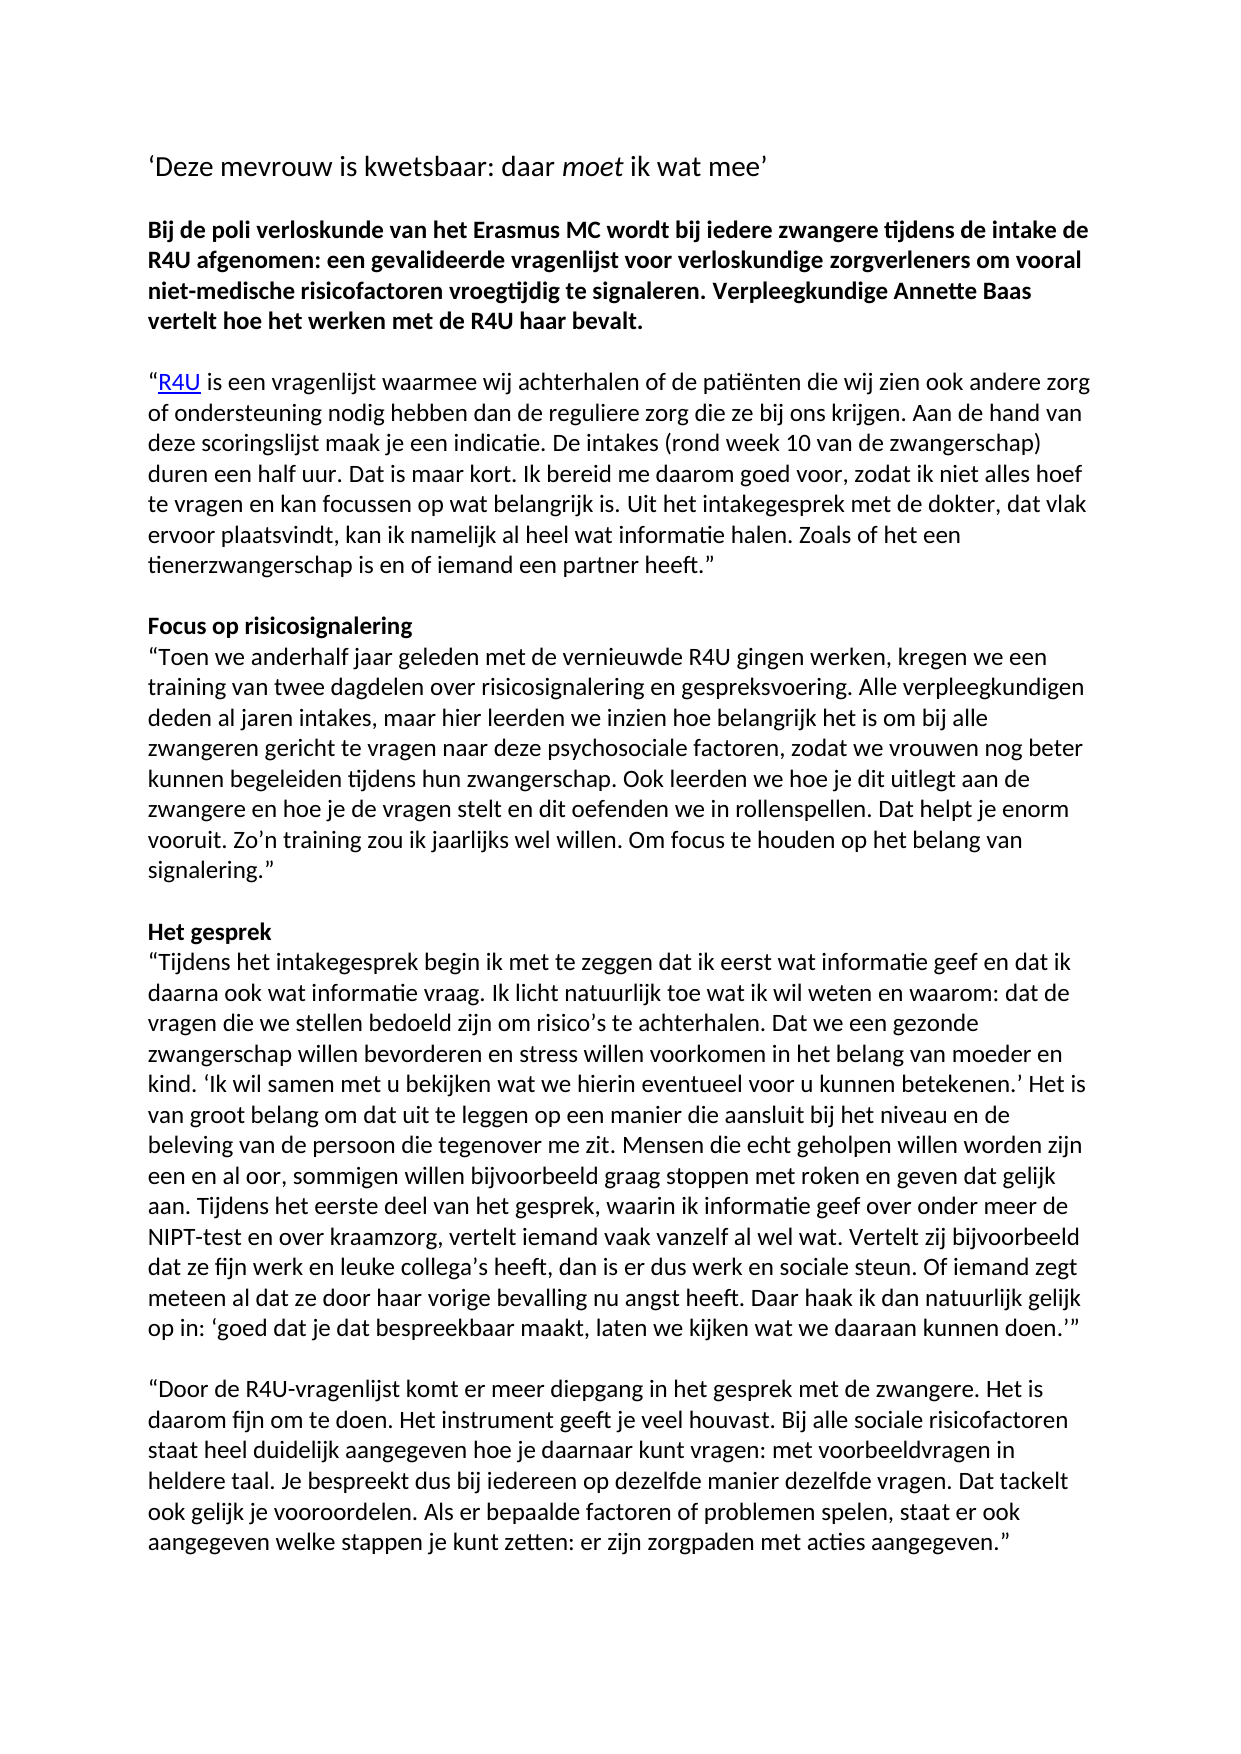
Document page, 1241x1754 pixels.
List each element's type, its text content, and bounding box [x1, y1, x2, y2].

text Het gesprek [148, 916, 1093, 946]
text “Tijdens het intakegesprek begin ik met te zeggen dat ik eerst wat informatie geef en dat ik daarna ook wat informatie vraag. Ik licht natuurlijk toe wat ik wil weten en waarom: dat de vragen die we stellen bedoeld zijn om risico’s te achterhalen. Dat we een gezonde zwangerschap willen bevorderen en stress willen voorkomen in het belang van moeder en kind. ‘Ik wil samen met u bekijken wat we hierin eventueel voor u kunnen betekenen.’ Het is van groot belang om dat uit te leggen op een manier die aansluit bij het niveau en de beleving van de persoon die tegenover me zit. Mensen die echt geholpen willen worden zijn een en al oor, sommigen willen bijvoorbeeld graag stoppen met roken en geven dat gelijk aan. Tijdens het eerste deel van het gesprek, waarin ik informatie geef over onder meer de NIPT-test en over kraamzorg, vertelt iemand vaak vanzelf al wel wat. Vertelt zij bijvoorbeeld dat ze fijn werk en leuke collega’s heeft, dan is er dus werk en sociale steun. Of iemand zegt meteen al dat ze door haar vorige bevalling nu angst heeft. Daar haak ik dan natuurlijk gelijk op in: ‘goed dat je dat bespreekbaar maakt, laten we kijken wat we daaraan kunnen doen.’” [148, 946, 1093, 1343]
text ‘Deze mevrouw is kwetsbaar: daar moet ik wat mee’ [148, 148, 1093, 183]
text “Door de R4U-vragenlijst komt er meer diepgang in het gesprek met de zwangere. Het is daarom fijn om te doen. Het instrument geeft je veel houvast. Bij alle sociale risicofactoren staat heel duidelijk aangegeven hoe je daarnaar kunt vragen: met voorbeeldvragen in heldere taal. Je bespreekt dus bij iedereen op dezelfde manier dezelfde vragen. Dat tackelt ook gelijk je vooroordelen. Als er bepaalde factoren of problemen spelen, staat er ook aangegeven welke stappen je kunt zetten: er zijn zorgpaden met acties aangegeven.” [148, 1373, 1093, 1557]
text Focus op risicosignalering [148, 611, 1093, 641]
text Bij de poli verloskunde van het Erasmus MC wordt bij iedere zwangere tijdens de intake de R4U afgenomen: een gevalideerde vragenlijst voor verloskundige zorgverleners om vooral niet-medische risicofactoren vroegtijdig te signaleren. Verpleegkundige Annette Baas vertelt hoe het werken met de R4U haar bevalt. [148, 214, 1093, 336]
text “Toen we anderhalf jaar geleden met de vernieuwde R4U gingen werken, kregen we een training van twee dagdelen over risicosignalering en gespreksvoering. Alle verpleegkundigen deden al jaren intakes, maar hier leerden we inzien hoe belangrijk het is om bij alle zwangeren gericht te vragen naar deze psychosociale factoren, zodat we vrouwen nog beter kunnen begeleiden tijdens hun zwangerschap. Ook leerden we hoe je dit uitlegt aan de zwangere en hoe je de vragen stelt en dit oefenden we in rollenspellen. Dat helpt je enorm vooruit. Zo’n training zou ik jaarlijks wel willen. Om focus te houden op het belang van signalering.” [148, 641, 1093, 885]
text “R4U is een vragenlijst waarmee wij achterhalen of de patiënten die wij zien ook andere zorg of ondersteuning nodig hebben dan de reguliere zorg die ze bij ons krijgen. Aan de hand van deze scoringslijst maak je een indicatie. De intakes (rond week 10 van de zwangerschap) duren een half uur. Dat is maar kort. Ik bereid me daarom goed voor, zodat ik niet alles hoef te vragen en kan focussen op wat belangrijk is. Uit het intakegesprek met de dokter, dat vlak ervoor plaatsvindt, kan ik namelijk al heel wat informatie halen. Zoals of het een tienerzwangerschap is en of iemand een partner heeft.” [148, 366, 1093, 580]
